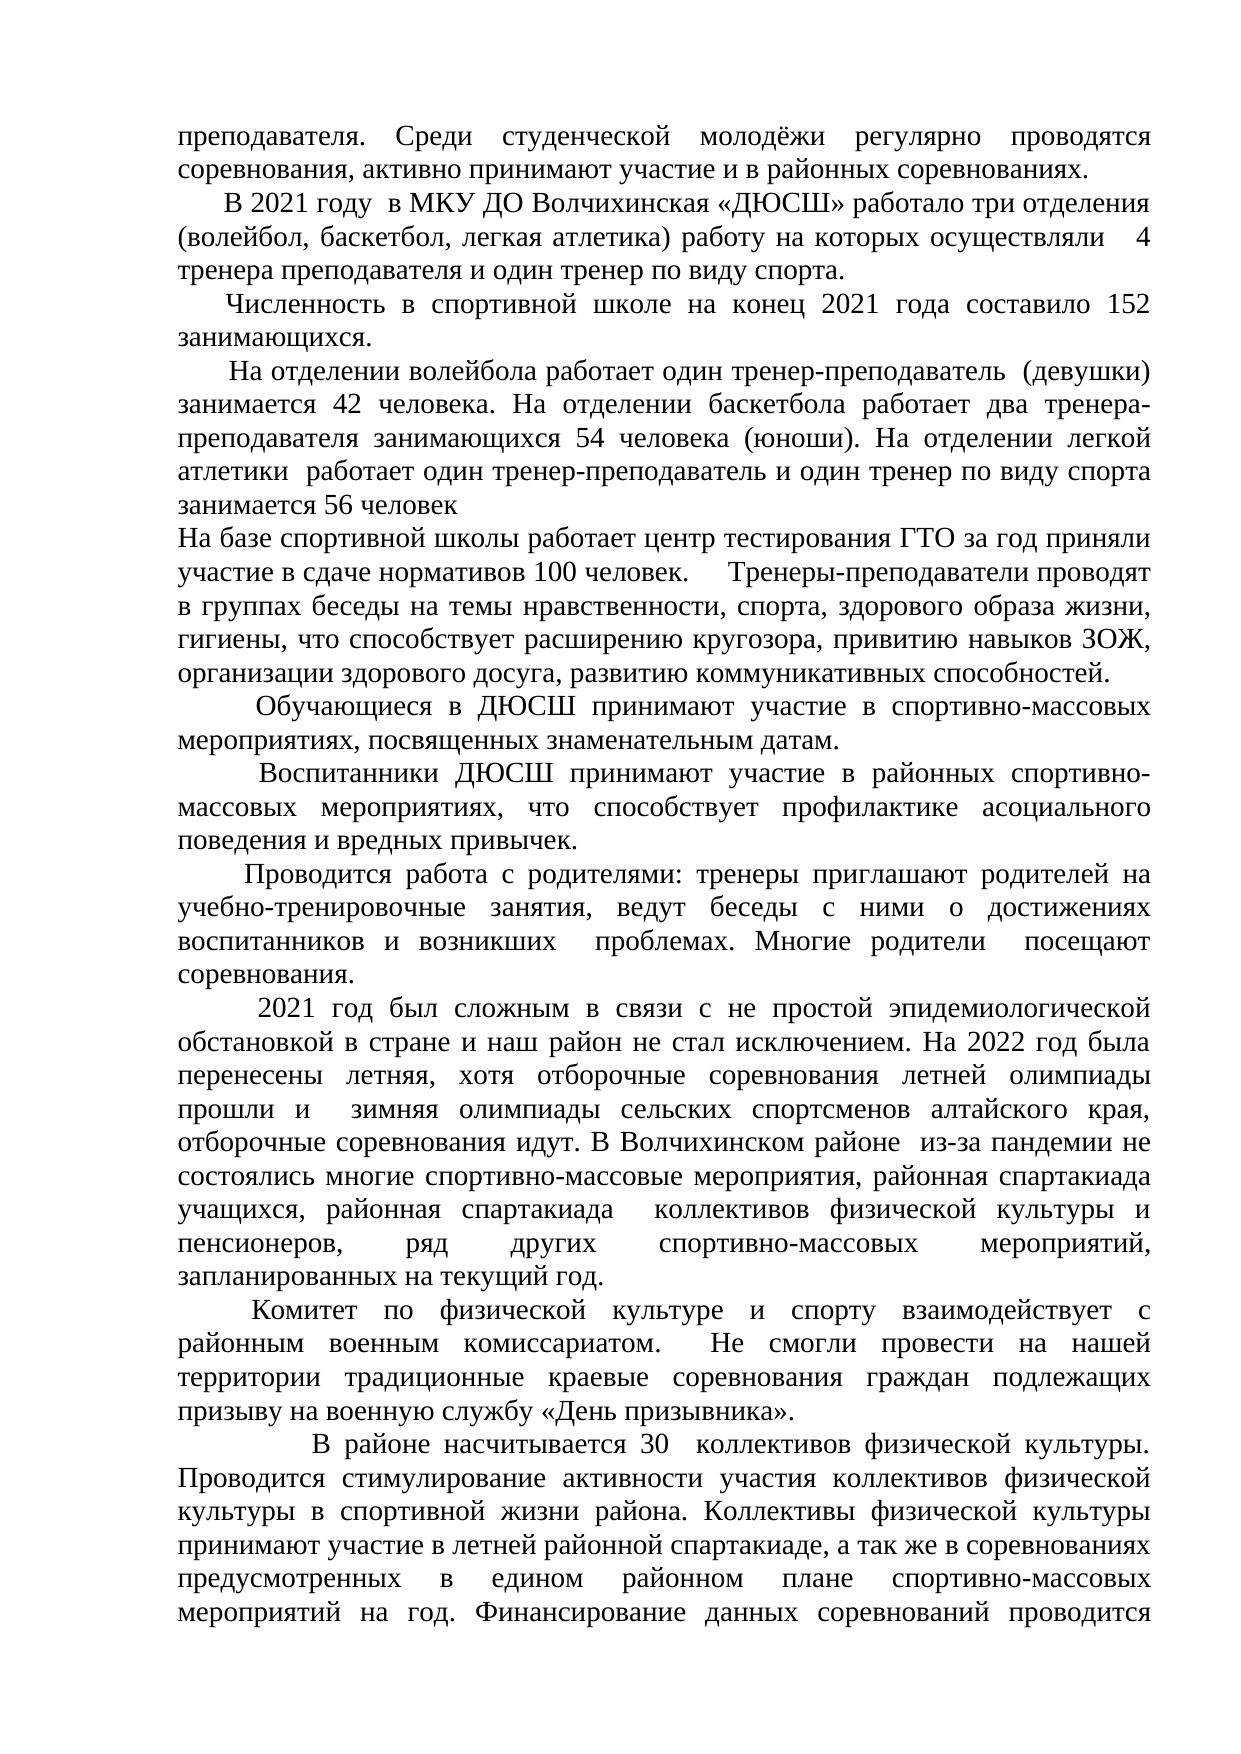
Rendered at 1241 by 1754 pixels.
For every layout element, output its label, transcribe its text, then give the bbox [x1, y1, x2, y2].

text На базе спортивной школы работает центр тестирования ГТО за год приняли участие в сдаче нормативов 100 человек. Тренеры-преподаватели проводят в группах беседы на темы нравственности, спорта, здорового образа жизни, гигиены, что способствует расширению кругозора, привитию навыков ЗОЖ, организации здорового досуга, развитию коммуникативных способностей. [177, 521, 1152, 688]
text В 2021 году в МКУ ДО Волчихинская «ДЮСШ» работало три отделения (волейбол, баскетбол, легкая атлетика) работу на которых осуществляли 4 тренера преподавателя и один тренер по виду спорта. [177, 185, 1152, 286]
text Комитет по физической культуре и спорту взаимодействует с районным военным комиссариатом. Не смогли провести на нашей территории традиционные краевые соревнования граждан подлежащих призыву на военную службу «День призывника». [177, 1292, 1152, 1426]
text Обучающиеся в ДЮСШ принимают участие в спортивно-массовых мероприятиях, посвященных знаменательным датам. [177, 688, 1152, 755]
text На отделении волейбола работает один тренер-преподаватель (девушки) занимается 42 человека. На отделении баскетбола работает два тренера-преподавателя занимающихся 54 человека (юноши). На отделении легкой атлетики работает один тренер-преподаватель и один тренер по виду спорта занимается 56 человек [177, 353, 1152, 521]
text 2021 год был сложным в связи с не простой эпидемиологической обстановкой в стране и наш район не стал исключением. На 2022 год была перенесены летняя, хотя отборочные соревнования летней олимпиады прошли и зимняя олимпиады сельских спортсменов алтайского края, отборочные соревнования идут. В Волчихинском районе из-за пандемии не состоялись многие спортивно-массовые мероприятия, районная спартакиада учащихся, районная спартакиада коллективов физической культуры и пенсионеров, ряд других спортивно-массовых мероприятий, запланированных на текущий год. [177, 990, 1152, 1292]
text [177, 1426, 1152, 1627]
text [177, 118, 1152, 185]
text Численность в спортивной школе на конец 2021 года составило 152 занимающихся. [177, 286, 1152, 353]
text Проводится работа с родителями: тренеры приглашают родителей на учебно-тренировочные занятия, ведут беседы с ними о достижениях воспитанников и возникших проблемах. Многие родители посещают соревнования. [177, 856, 1152, 990]
text Воспитанники ДЮСШ принимают участие в районных спортивно-массовых мероприятиях, что способствует профилактике асоциального поведения и вредных привычек. [177, 755, 1152, 856]
